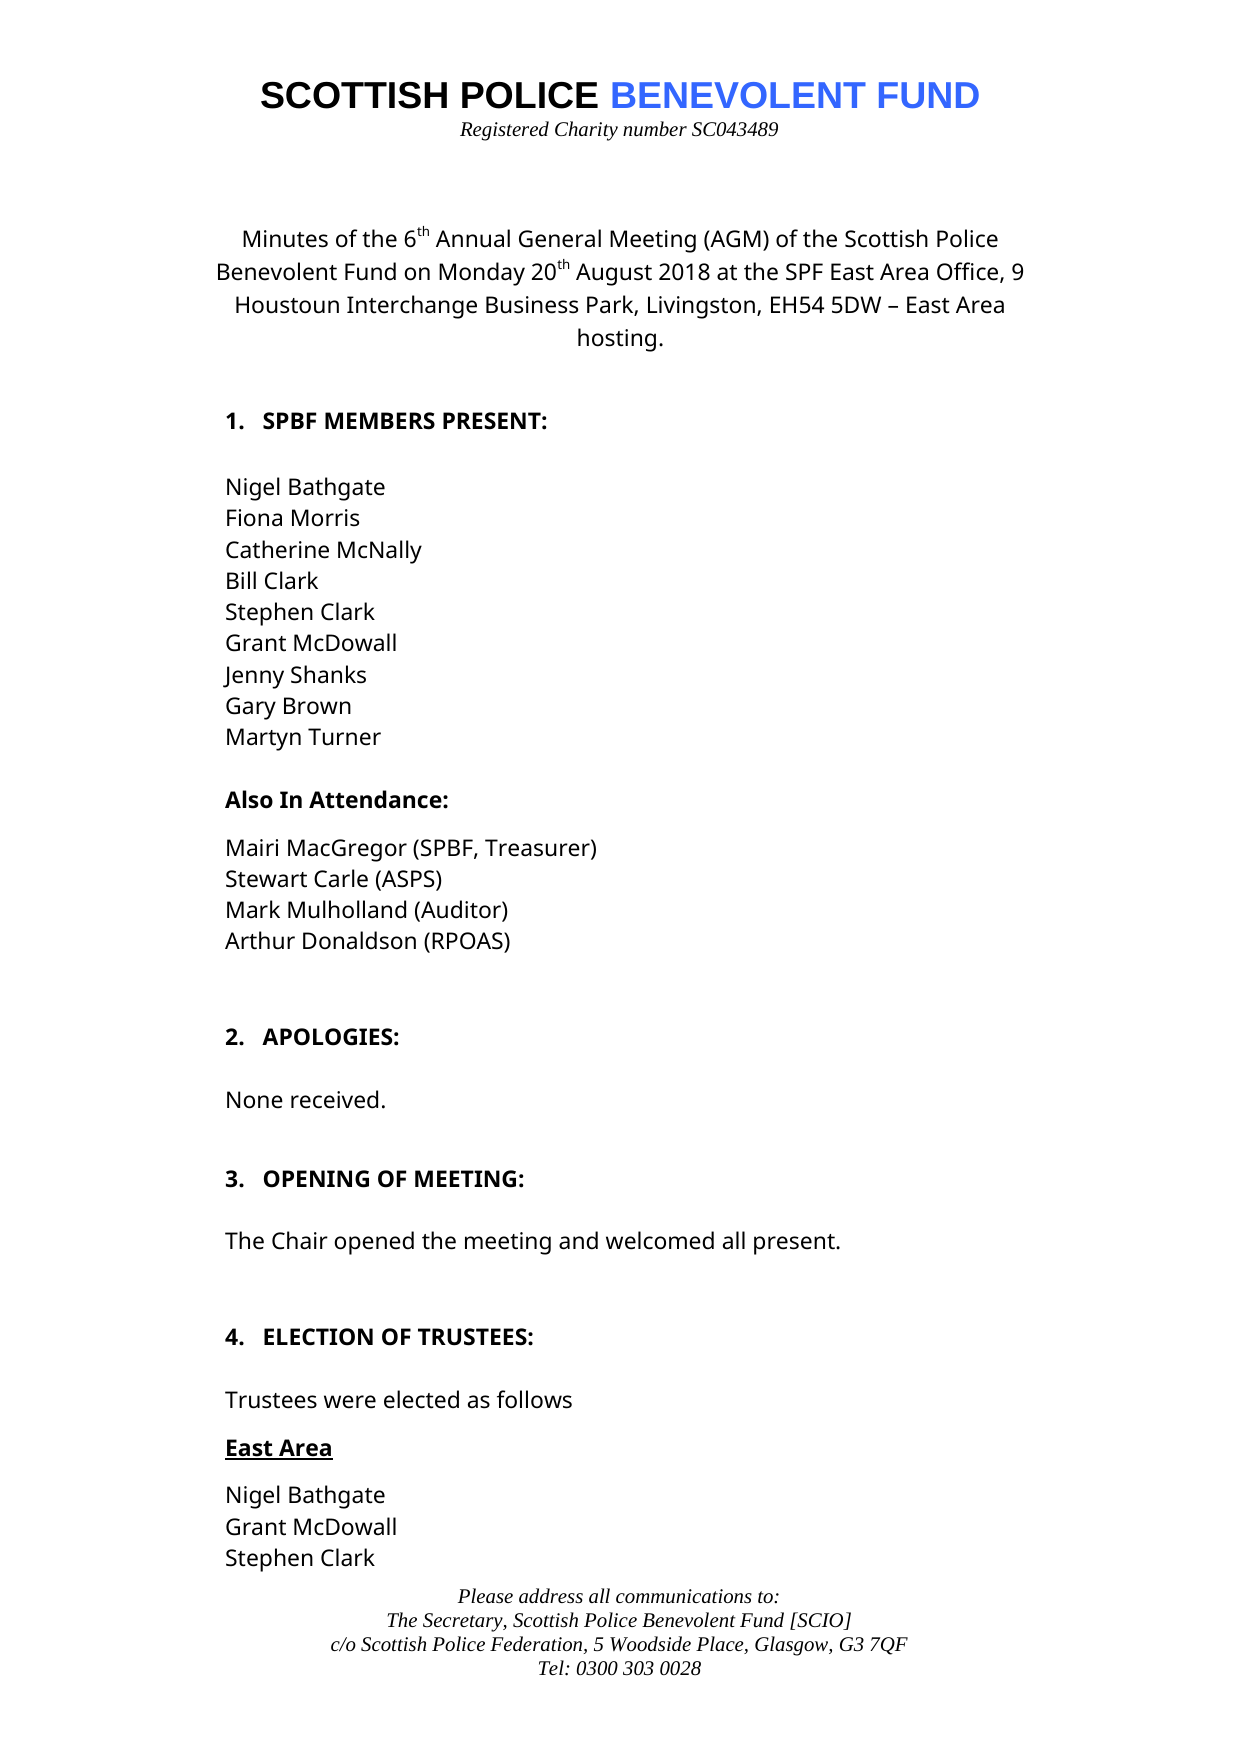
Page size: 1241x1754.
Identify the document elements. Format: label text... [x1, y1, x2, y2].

text Mark Mulholland (Auditor) [225, 894, 1053, 925]
text Stephen Clark [225, 596, 1053, 627]
text Nigel Bathgate [225, 471, 1053, 502]
list APOLOGIES: [225, 1021, 1053, 1052]
text Stewart Carle (ASPS) [225, 863, 1053, 894]
text Fiona Morris [225, 502, 1053, 534]
text Grant McDowall [225, 627, 1053, 659]
list SPBF MEMBERS PRESENT: [225, 405, 1053, 436]
text Jenny Shanks [225, 659, 1053, 690]
list OPENING OF MEETING: [225, 1163, 1053, 1194]
text Gary Brown [225, 690, 1053, 721]
text Stephen Clark [225, 1542, 1053, 1573]
text Catherine McNally [225, 534, 1053, 565]
text Minutes of the 6th Annual General Meeting (AGM) of the Scottish Police Benevolent Fund on Monday 20th August 2018 at the SPF East Area Office, 9 Houstoun Interchange Business Park, Livingston, EH54 5DW – East Area hosting. [187, 223, 1053, 353]
list ELECTION OF TRUSTEES: [225, 1321, 1053, 1352]
text Mairi MacGregor (SPBF, Treasurer) [225, 832, 1053, 863]
text Arthur Donaldson (RPOAS) [225, 925, 1053, 957]
text Nigel Bathgate [225, 1479, 1053, 1511]
text Martyn Turner [225, 721, 1053, 752]
text Also In Attendance: [225, 784, 1053, 815]
text The Chair opened the meeting and welcomed all present. [225, 1225, 1053, 1257]
text Grant McDowall [225, 1511, 1053, 1542]
text Bill Clark [225, 565, 1053, 596]
text East Area [225, 1432, 1053, 1463]
text Trustees were elected as follows [225, 1384, 1053, 1415]
text None received. [225, 1084, 1053, 1115]
